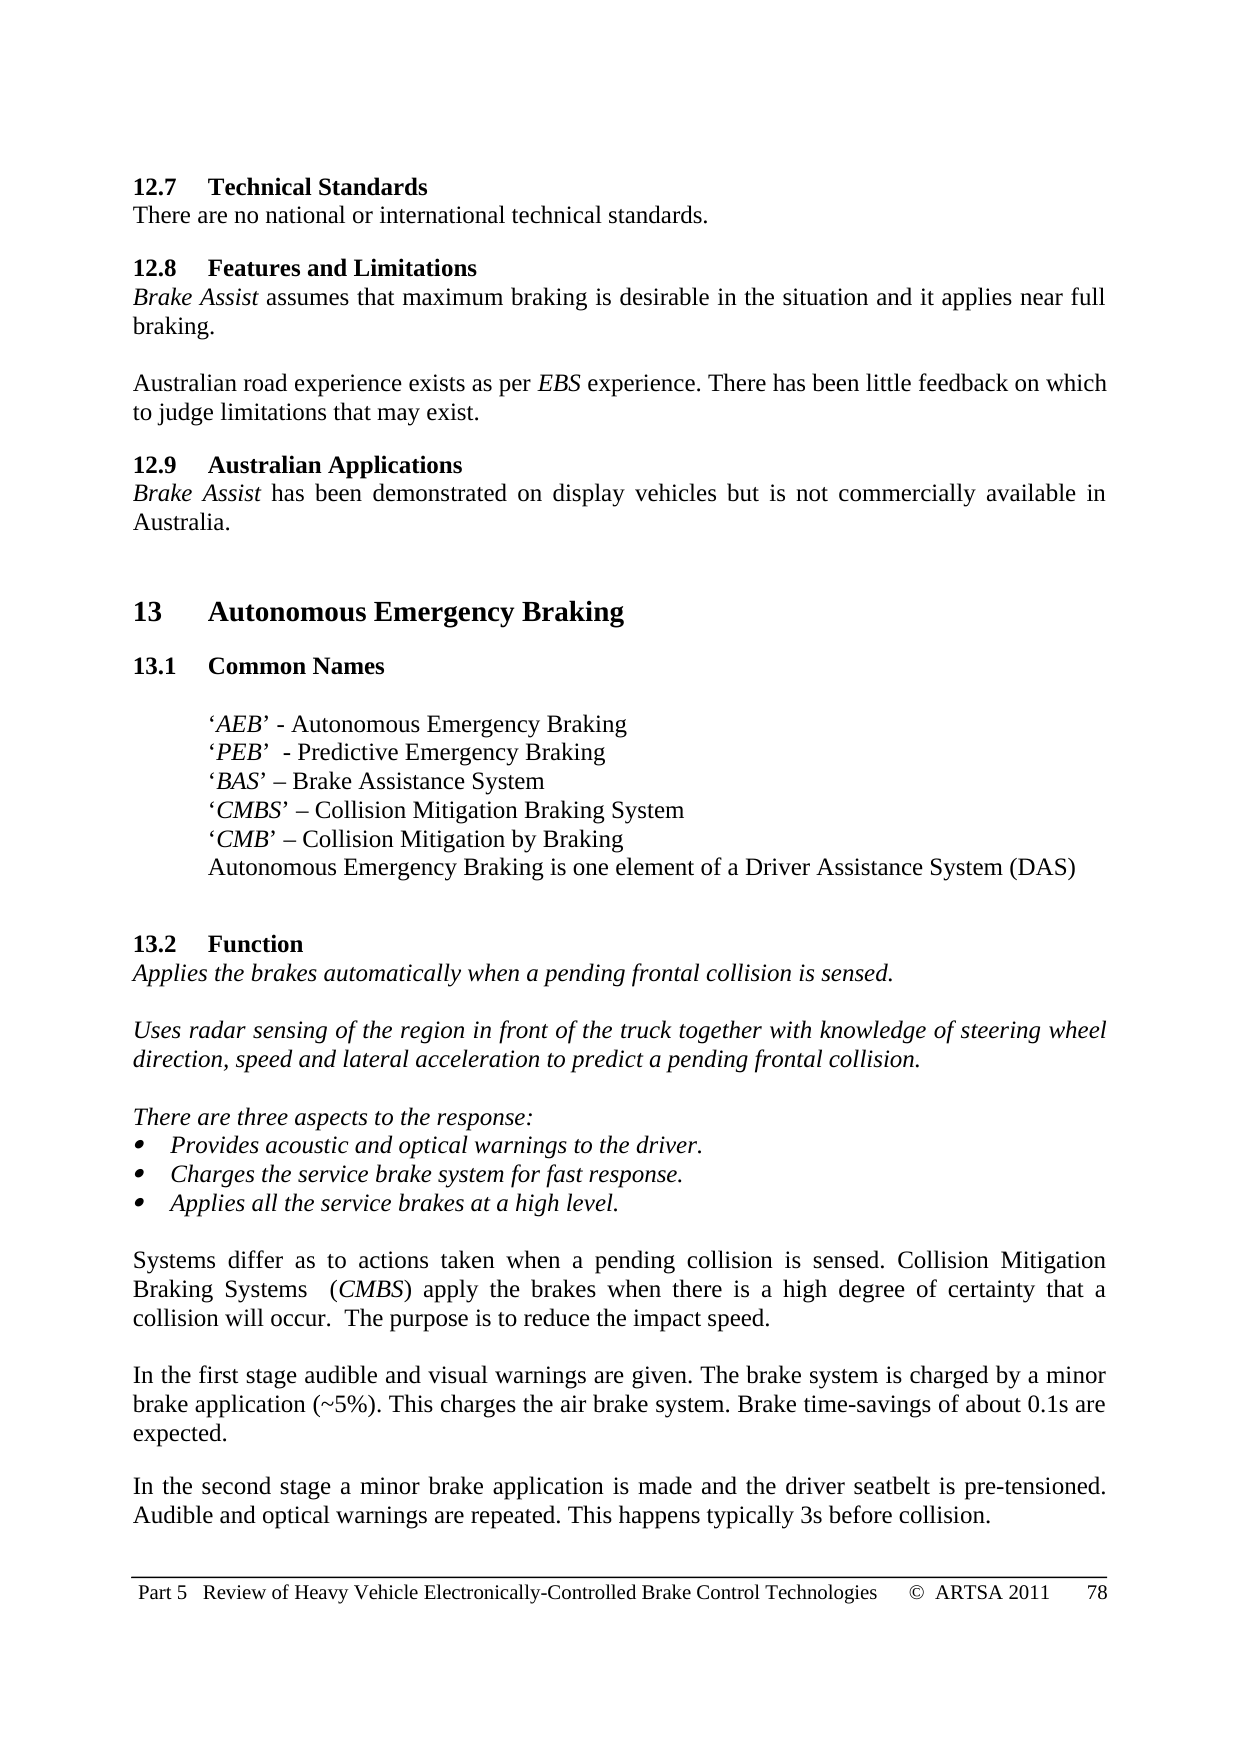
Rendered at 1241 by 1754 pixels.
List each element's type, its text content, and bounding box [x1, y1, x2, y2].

text Applies the brakes automatically when a pending frontal collision is sensed. [133, 958, 1108, 987]
subtitle In the first stage audible and visual warnings are given. The brake system is charged by a minor brake application (~5%). This charges the air brake system. Brake time-savings of about 0.1s are expected. [133, 1361, 1108, 1447]
subtitle 13.1 Common Names [133, 651, 1108, 680]
text Uses radar sensing of the region in front of the truck together with knowledge of steering wheel direction, speed and lateral acceleration to predict a pending frontal collision. [133, 1016, 1108, 1073]
text There are no national or international technical standards. [133, 200, 1108, 229]
subtitle 12.7 Technical Standards [133, 172, 1108, 200]
list Charges the service brake system for fast response. [133, 1159, 1108, 1188]
subtitle 13.2 Function [133, 929, 1108, 958]
text Autonomous Emergency Braking is one element of a Driver Assistance System (DAS) [133, 852, 1108, 881]
subtitle ‘CMBS’ – Collision Mitigation Braking System [133, 795, 1108, 824]
subtitle ‘CMB’ – Collision Mitigation by Braking [133, 824, 1108, 852]
subtitle 13 Autonomous Emergency Braking [133, 594, 1108, 627]
text Australian road experience exists as per EBS experience. There has been little feedback on which to judge limitations that may exist. [133, 368, 1108, 426]
list Applies all the service brakes at a high level. [133, 1188, 1108, 1217]
subtitle 12.8 Features and Limitations [133, 253, 1108, 282]
list Provides acoustic and optical warnings to the driver. [133, 1131, 1108, 1159]
text ‘PEB’ - Predictive Emergency Braking [133, 737, 1108, 766]
text In the second stage a minor brake application is made and the driver seatbelt is pre-tensioned. Audible and optical warnings are repeated. This happens typically 3s before collision. [133, 1471, 1108, 1528]
text Systems differ as to actions taken when a pending collision is sensed. Collision Mitigation Braking Systems (CMBS) apply the brakes when there is a high degree of certainty that a collision will occur. The purpose is to reduce the impact speed. [133, 1246, 1108, 1332]
text Brake Assist has been demonstrated on display vehicles but is not commercially available in Australia. [133, 478, 1108, 536]
text Brake Assist assumes that maximum braking is desirable in the situation and it applies near full braking. [133, 282, 1108, 339]
text ‘AEB’ - Autonomous Emergency Braking [133, 709, 1108, 737]
subtitle ‘BAS’ – Brake Assistance System [133, 766, 1108, 795]
text There are three aspects to the response: [133, 1102, 1108, 1131]
subtitle 12.9 Australian Applications [133, 450, 1108, 478]
